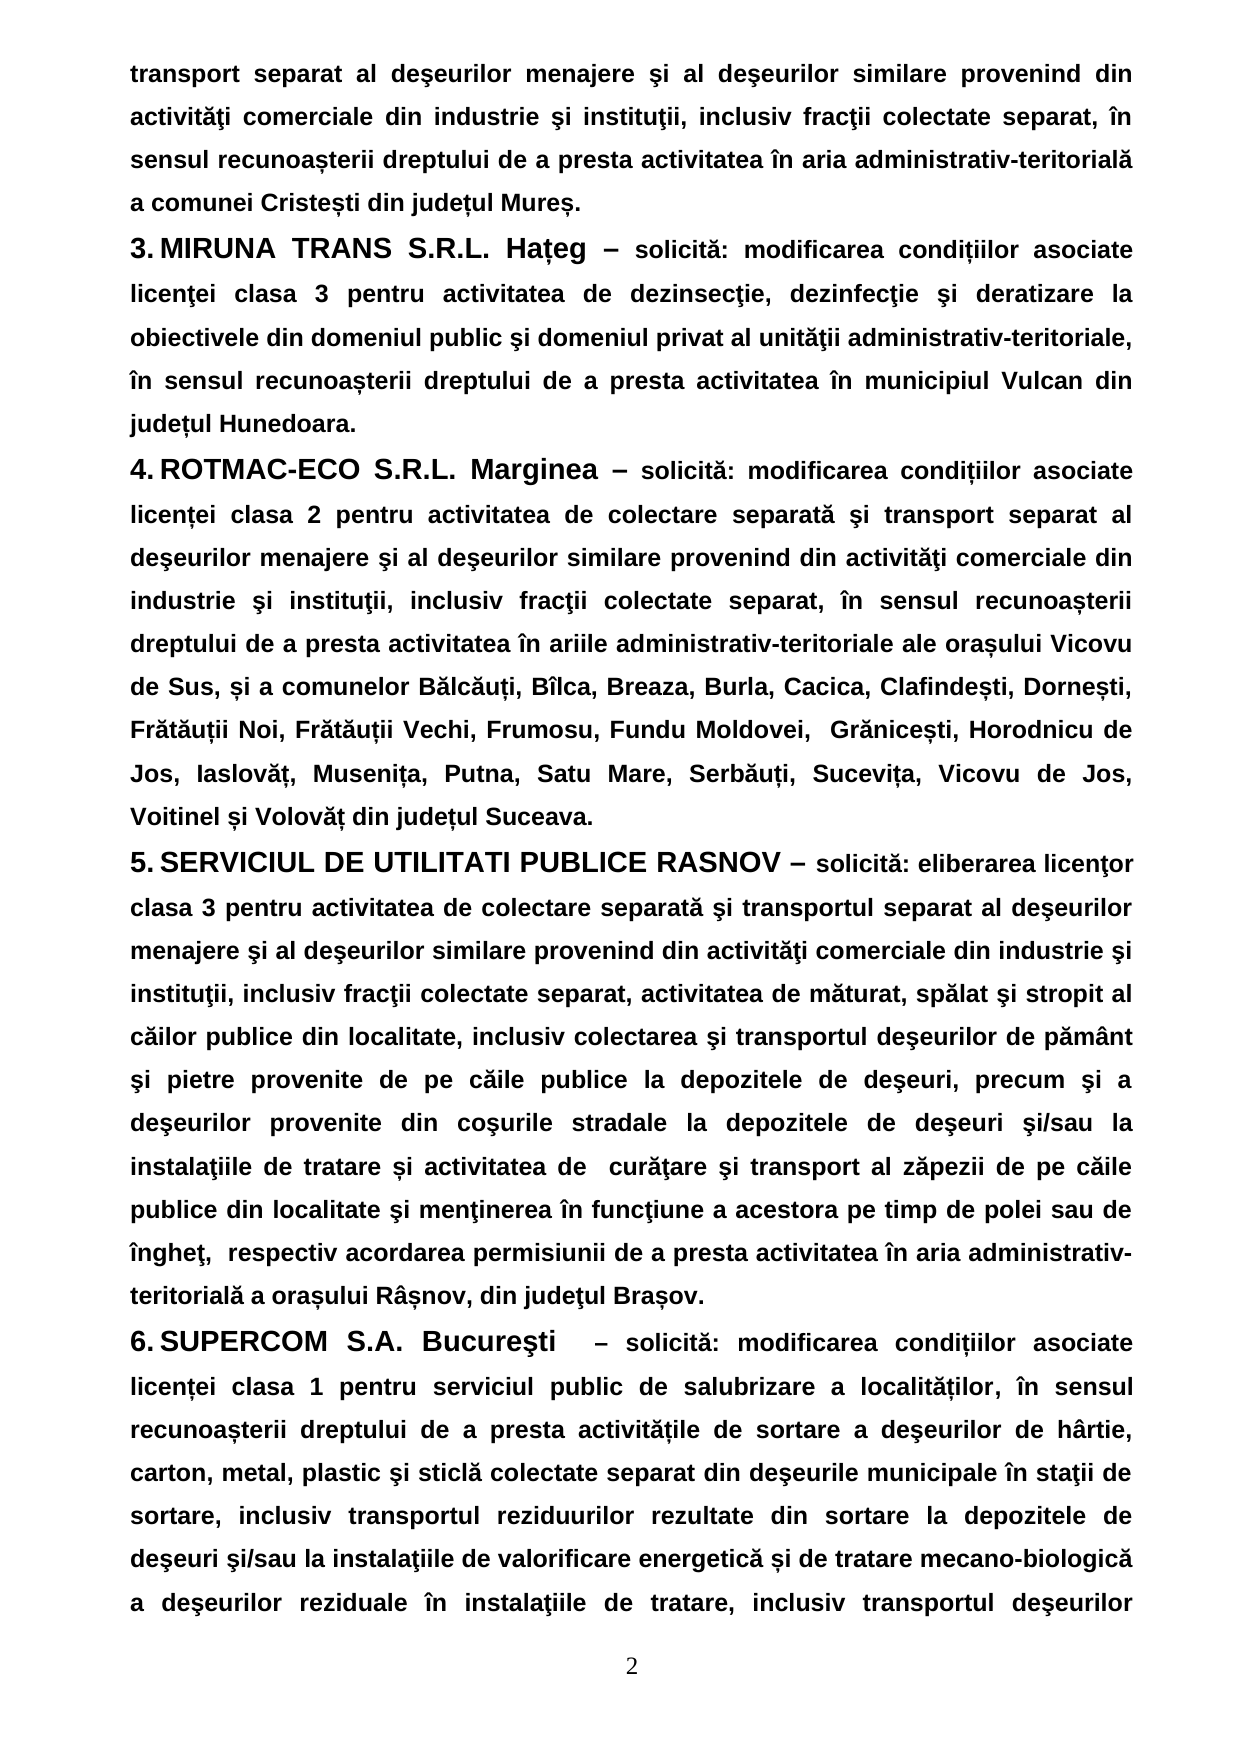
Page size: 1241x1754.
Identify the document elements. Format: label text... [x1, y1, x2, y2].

list ROTMAC-ECO S.R.L. Marginea – solicită: modificarea condițiilor asociate licenței clasa 2 pentru activitatea de colectare separată şi transport separat al deşeurilor menajere şi al deşeurilor similare provenind din activităţi comerciale din industrie şi instituţii, inclusiv fracţii colectate separat, în sensul recunoașterii dreptului de a presta activitatea în ariile administrativ-teritoriale ale orașului Vicovu de Sus, și a comunelor Bălcăuți, Bîlca, Breaza, Burla, Cacica, Clafindești, Dornești, Frătăuții Noi, Frătăuții Vechi, Frumosu, Fundu Moldovei, Grănicești, Horodnicu de Jos, Iaslovăț, Musenița, Putna, Satu Mare, Serbăuți, Sucevița, Vicovu de Jos, Voitinel și Volovăț din județul Suceava. [130, 452, 1134, 831]
list SERVICIUL DE UTILITATI PUBLICE RASNOV – solicită: eliberarea licenţor clasa 3 pentru activitatea de colectare separată şi transportul separat al deşeurilor menajere şi al deşeurilor similare provenind din activităţi comerciale din industrie şi instituţii, inclusiv fracţii colectate separat, activitatea de măturat, spălat şi stropit al căilor publice din localitate, inclusiv colectarea şi transportul deşeurilor de pământ şi pietre provenite de pe căile publice la depozitele de deşeuri, precum şi a deşeurilor provenite din coşurile stradale la depozitele de deşeuri şi/sau la instalaţiile de tratare și activitatea de curăţare şi transport al zăpezii de pe căile publice din localitate şi menţinerea în funcţiune a acestora pe timp de polei sau de îngheţ, respectiv acordarea permisiunii de a presta activitatea în aria administrativ-teritorială a orașului Râșnov, din judeţul Brașov. [130, 845, 1134, 1310]
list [130, 1324, 1134, 1616]
list MIRUNA TRANS S.R.L. Hațeg – solicită: modificarea condițiilor asociate licenţei clasa 3 pentru activitatea de dezinsecţie, dezinfecţie şi deratizare la obiectivele din domeniul public şi domeniul privat al unităţii administrativ-teritoriale, în sensul recunoașterii dreptului de a presta activitatea în municipiul Vulcan din județul Hunedoara. [130, 232, 1134, 438]
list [130, 59, 1134, 217]
